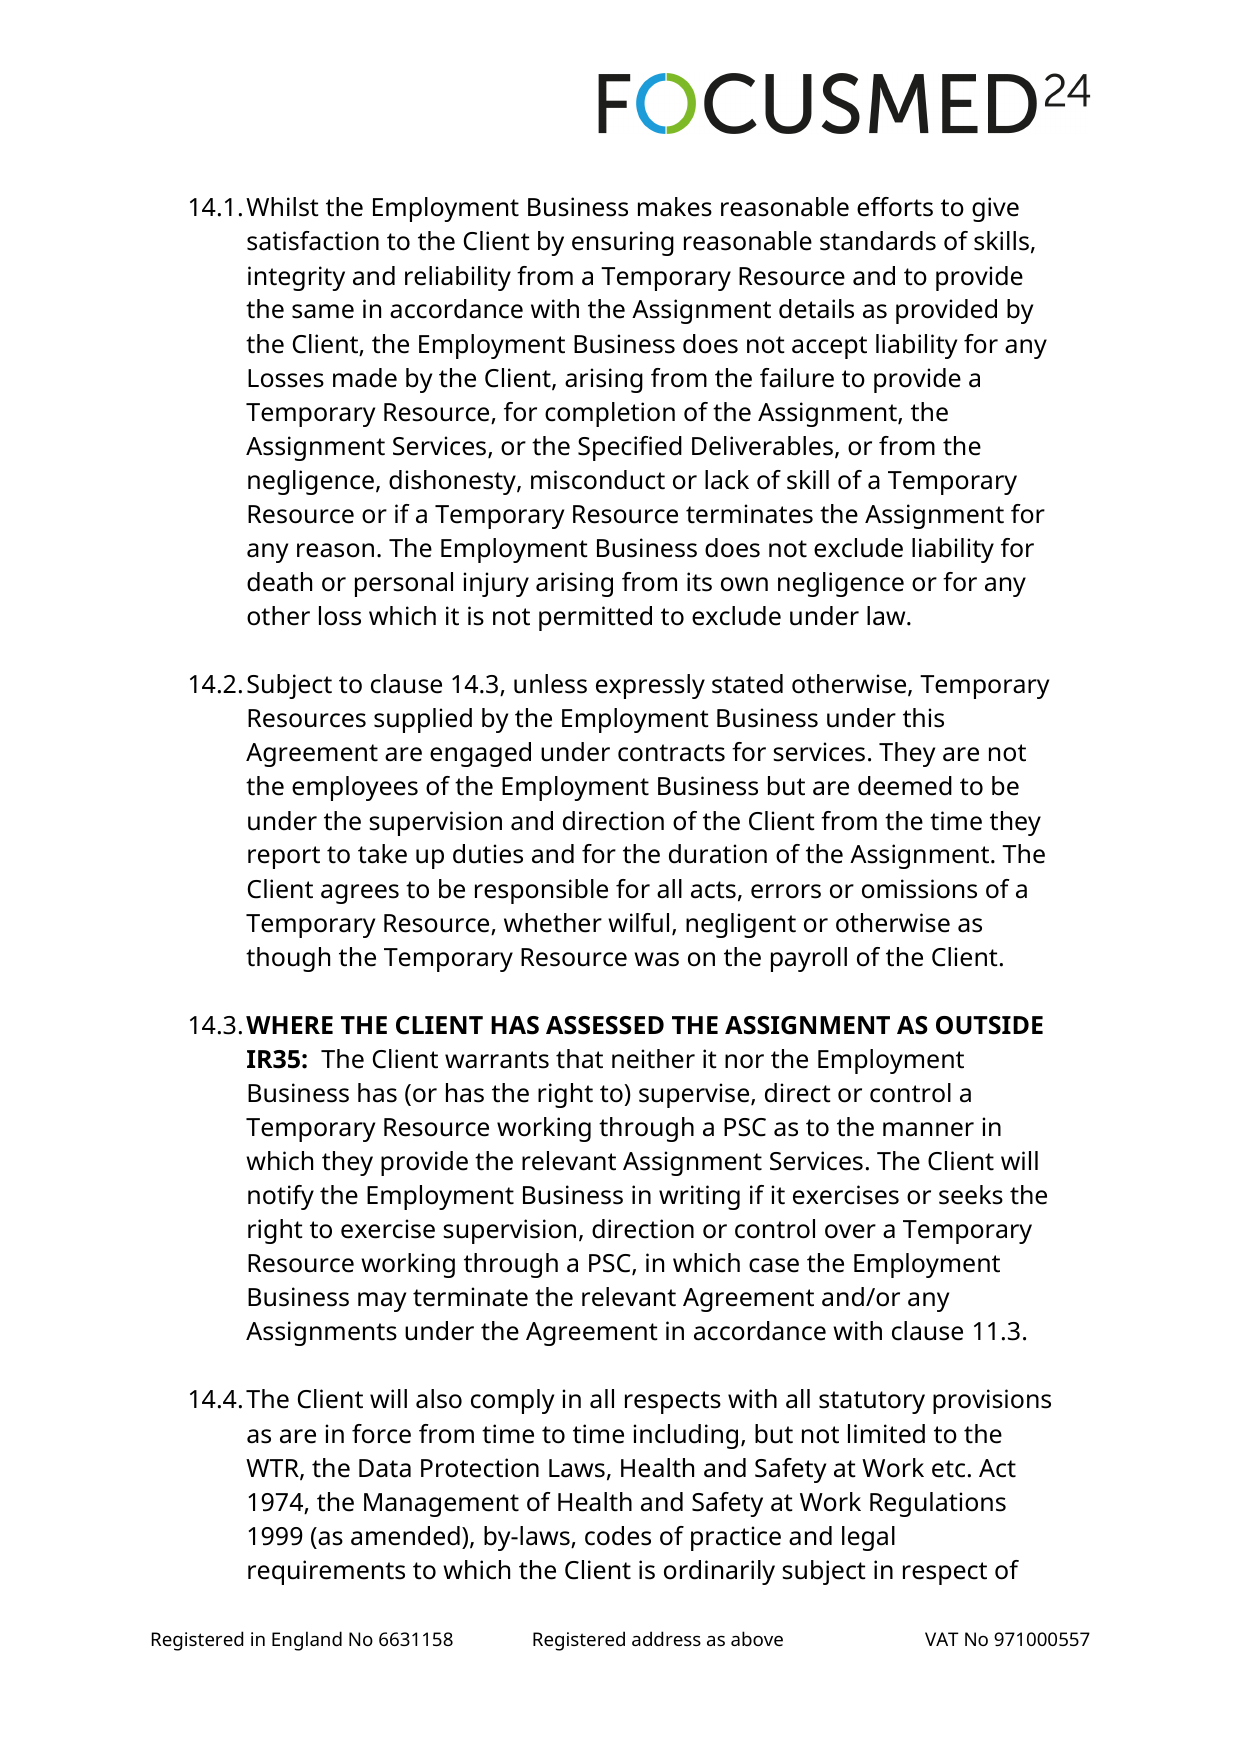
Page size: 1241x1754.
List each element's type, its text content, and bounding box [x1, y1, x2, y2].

picture [598, 73, 1091, 134]
list Whilst the Employment Business makes reasonable efforts to give satisfaction to the Client by ensuring reasonable standards of skills, integrity and reliability from a Temporary Resource and to provide the same in accordance with the Assignment details as provided by the Client, the Employment Business does not accept liability for any Losses made by the Client, arising from the failure to provide a Temporary Resource, for completion of the Assignment, the Assignment Services, or the Specified Deliverables, or from the negligence, dishonesty, misconduct or lack of skill of a Temporary Resource or if a Temporary Resource terminates the Assignment for any reason. The Employment Business does not exclude liability for death or personal injury arising from its own negligence or for any other loss which it is not permitted to exclude under law. [187, 190, 1061, 633]
list Subject to clause 14.3, unless expressly stated otherwise, Temporary Resources supplied by the Employment Business under this Agreement are engaged under contracts for services. They are not the employees of the Employment Business but are deemed to be under the supervision and direction of the Client from the time they report to take up duties and for the duration of the Assignment. The Client agrees to be responsible for all acts, errors or omissions of a Temporary Resource, whether wilful, negligent or otherwise as though the Temporary Resource was on the payroll of the Client. [187, 667, 1061, 973]
list WHERE THE CLIENT HAS ASSESSED THE ASSIGNMENT AS OUTSIDE IR35: The Client warrants that neither it nor the Employment Business has (or has the right to) supervise, direct or control a Temporary Resource working through a PSC as to the manner in which they provide the relevant Assignment Services. The Client will notify the Employment Business in writing if it exercises or seeks the right to exercise supervision, direction or control over a Temporary Resource working through a PSC, in which case the Employment Business may terminate the relevant Agreement and/or any Assignments under the Agreement in accordance with clause 11.3. [187, 1007, 1061, 1348]
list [187, 1382, 1061, 1587]
